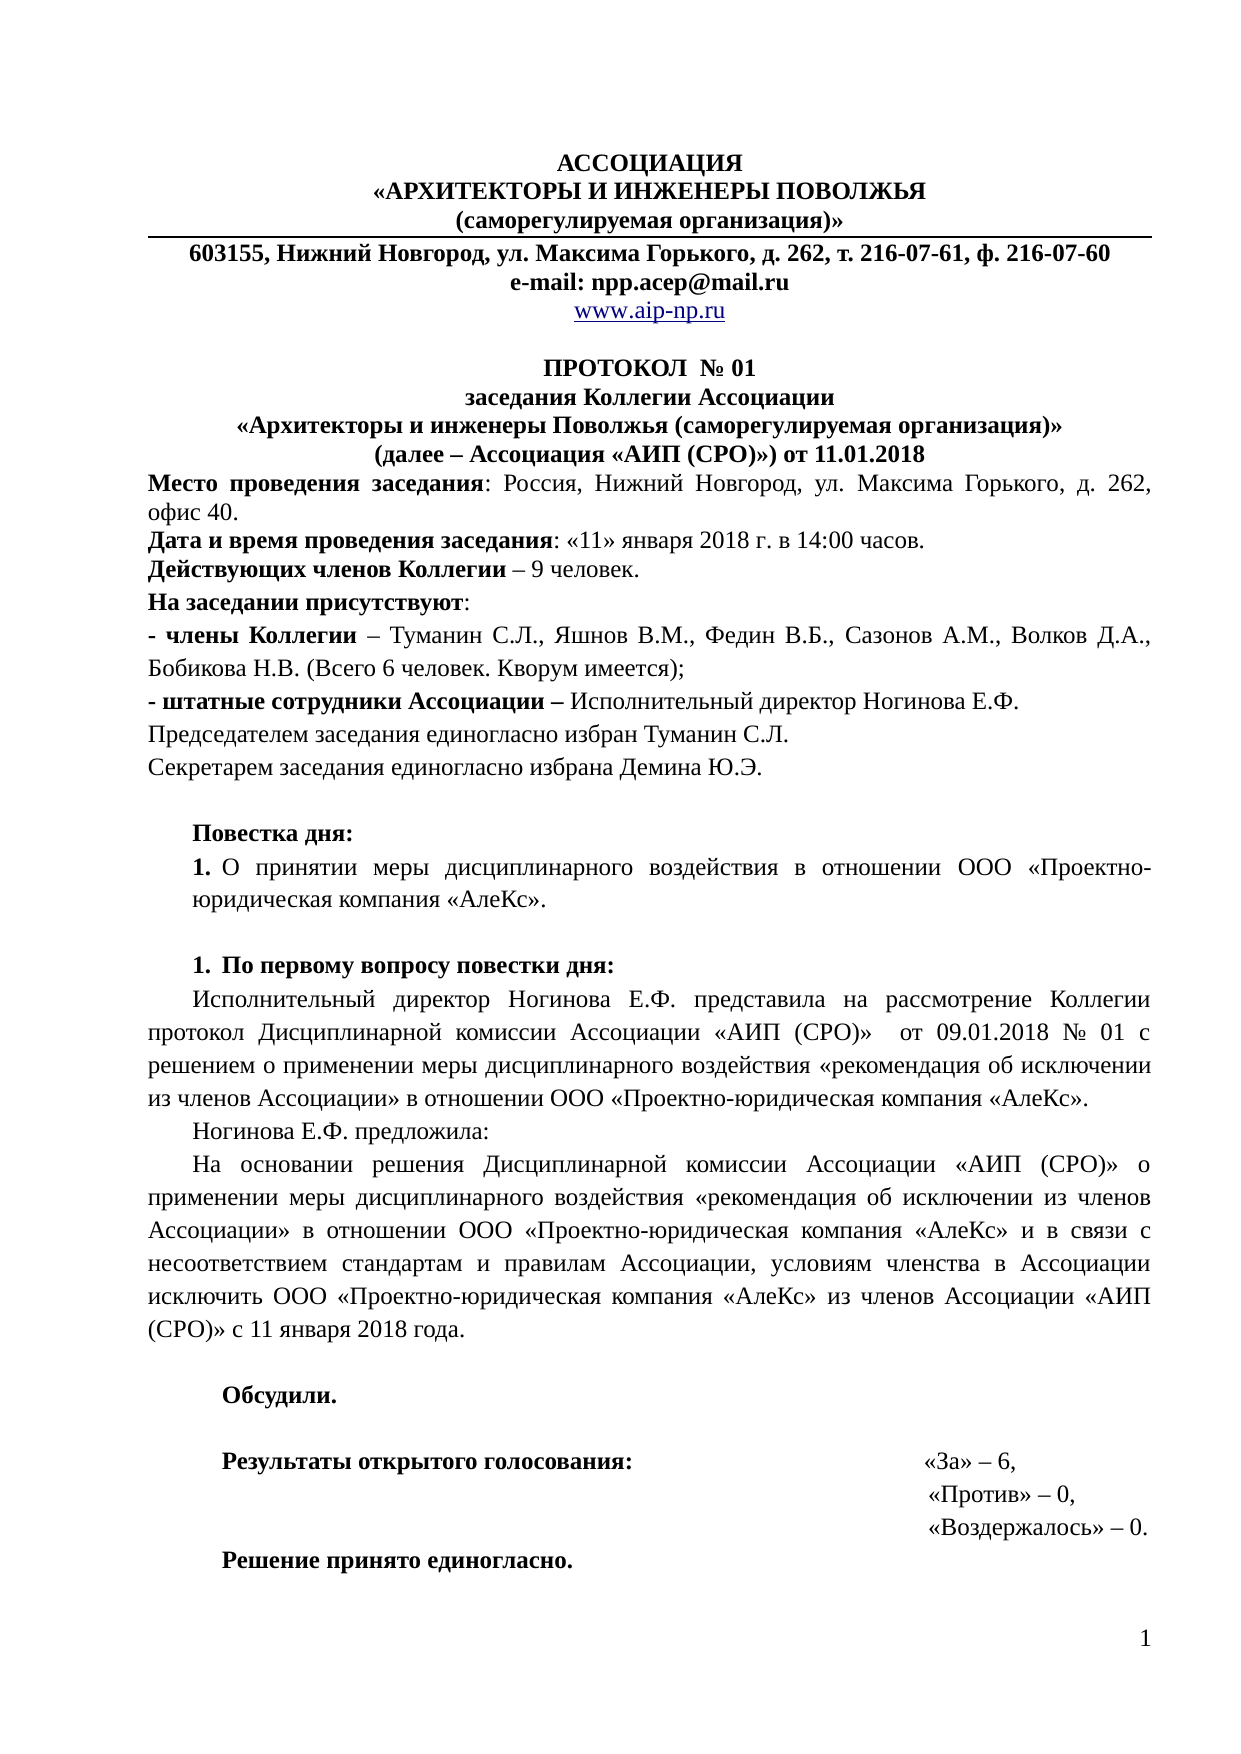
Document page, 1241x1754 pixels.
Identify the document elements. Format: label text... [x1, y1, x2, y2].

text «Против» – 0, [148, 1479, 1152, 1508]
text Решение принято единогласно. [148, 1545, 1152, 1574]
text 603155, Нижний Новгород, ул. Максима Горького, д. 262, т. 216-07-61, ф. 216-07-60 [148, 238, 1152, 267]
text - штатные сотрудники Ассоциации – Исполнительный директор Ногинова Е.Ф. [148, 686, 1152, 715]
list По первому вопросу повестки дня: [192, 951, 1152, 979]
text Место проведения заседания: Россия, Нижний Новгород, ул. Максима Горького, д. 262, офис 40. [148, 468, 1152, 526]
list Ногинова Е.Ф. предложила: [148, 1116, 1152, 1144]
text «АРХИТЕКТОРЫ И ИНЖЕНЕРЫ ПОВОЛЖЬЯ [148, 176, 1152, 205]
subtitle «Архитекторы и инженеры Поволжья (саморегулируемая организация)» [148, 411, 1152, 439]
list О принятии меры дисциплинарного воздействия в отношении ООО «Проектно-юридическая компания «АлеКс». [192, 852, 1152, 913]
text - члены Коллегии – Туманин С.Л., Яшнов В.М., Федин В.Б., Сазонов А.М., Волков Д.А., Бобикова Н.В. (Всего 6 человек. Кворум имеется); [148, 620, 1152, 682]
text Секретарем заседания единогласно избрана Демина Ю.Э. [148, 752, 1152, 781]
text Повестка дня: [192, 818, 1152, 847]
text «Воздержалось» – 0. [148, 1512, 1152, 1541]
text Председателем заседания единогласно избран Туманин С.Л. [148, 719, 1152, 748]
text e-mail: npp.acep@mail.ru [148, 267, 1152, 296]
text Исполнительный директор Ногинова Е.Ф. представила на рассмотрение Коллегии протокол Дисциплинарной комиссии Ассоциации «АИП (СРО)» от 09.01.2018 № 01 с решением о применении меры дисциплинарного воздействия «рекомендация об исключении из членов Ассоциации» в отношении ООО «Проектно-юридическая компания «АлеКс». [148, 984, 1152, 1111]
text Действующих членов Коллегии – 9 человек. [148, 554, 1152, 583]
text АССОЦИАЦИЯ [148, 148, 1152, 176]
text Дата и время проведения заседания: «11» января 2018 г. в 14:00 часов. [148, 526, 1152, 554]
text ПРОТОКОЛ № 01 [148, 353, 1152, 382]
text Результаты открытого голосования: «За» – 6, [148, 1446, 1152, 1475]
text Обсудили. [148, 1380, 1152, 1409]
subtitle заседания Коллегии Ассоциации [148, 382, 1152, 411]
text На основании решения Дисциплинарной комиссии Ассоциации «АИП (СРО)» о применении меры дисциплинарного воздействия «рекомендация об исключении из членов Ассоциации» в отношении ООО «Проектно-юридическая компания «АлеКс» и в связи с несоответствием стандартам и правилам Ассоциации, условиям членства в Ассоциации исключить ООО «Проектно-юридическая компания «АлеКс» из членов Ассоциации «АИП (СРО)» с 11 января 2018 года. [148, 1149, 1152, 1343]
text (саморегулируемая организация)» [148, 205, 1152, 236]
text www.aip-np.ru [148, 296, 1152, 324]
subtitle (далее – Ассоциация «АИП (СРО)») от 11.01.2018 [148, 439, 1152, 468]
text На заседании присутствуют: [148, 587, 1152, 616]
